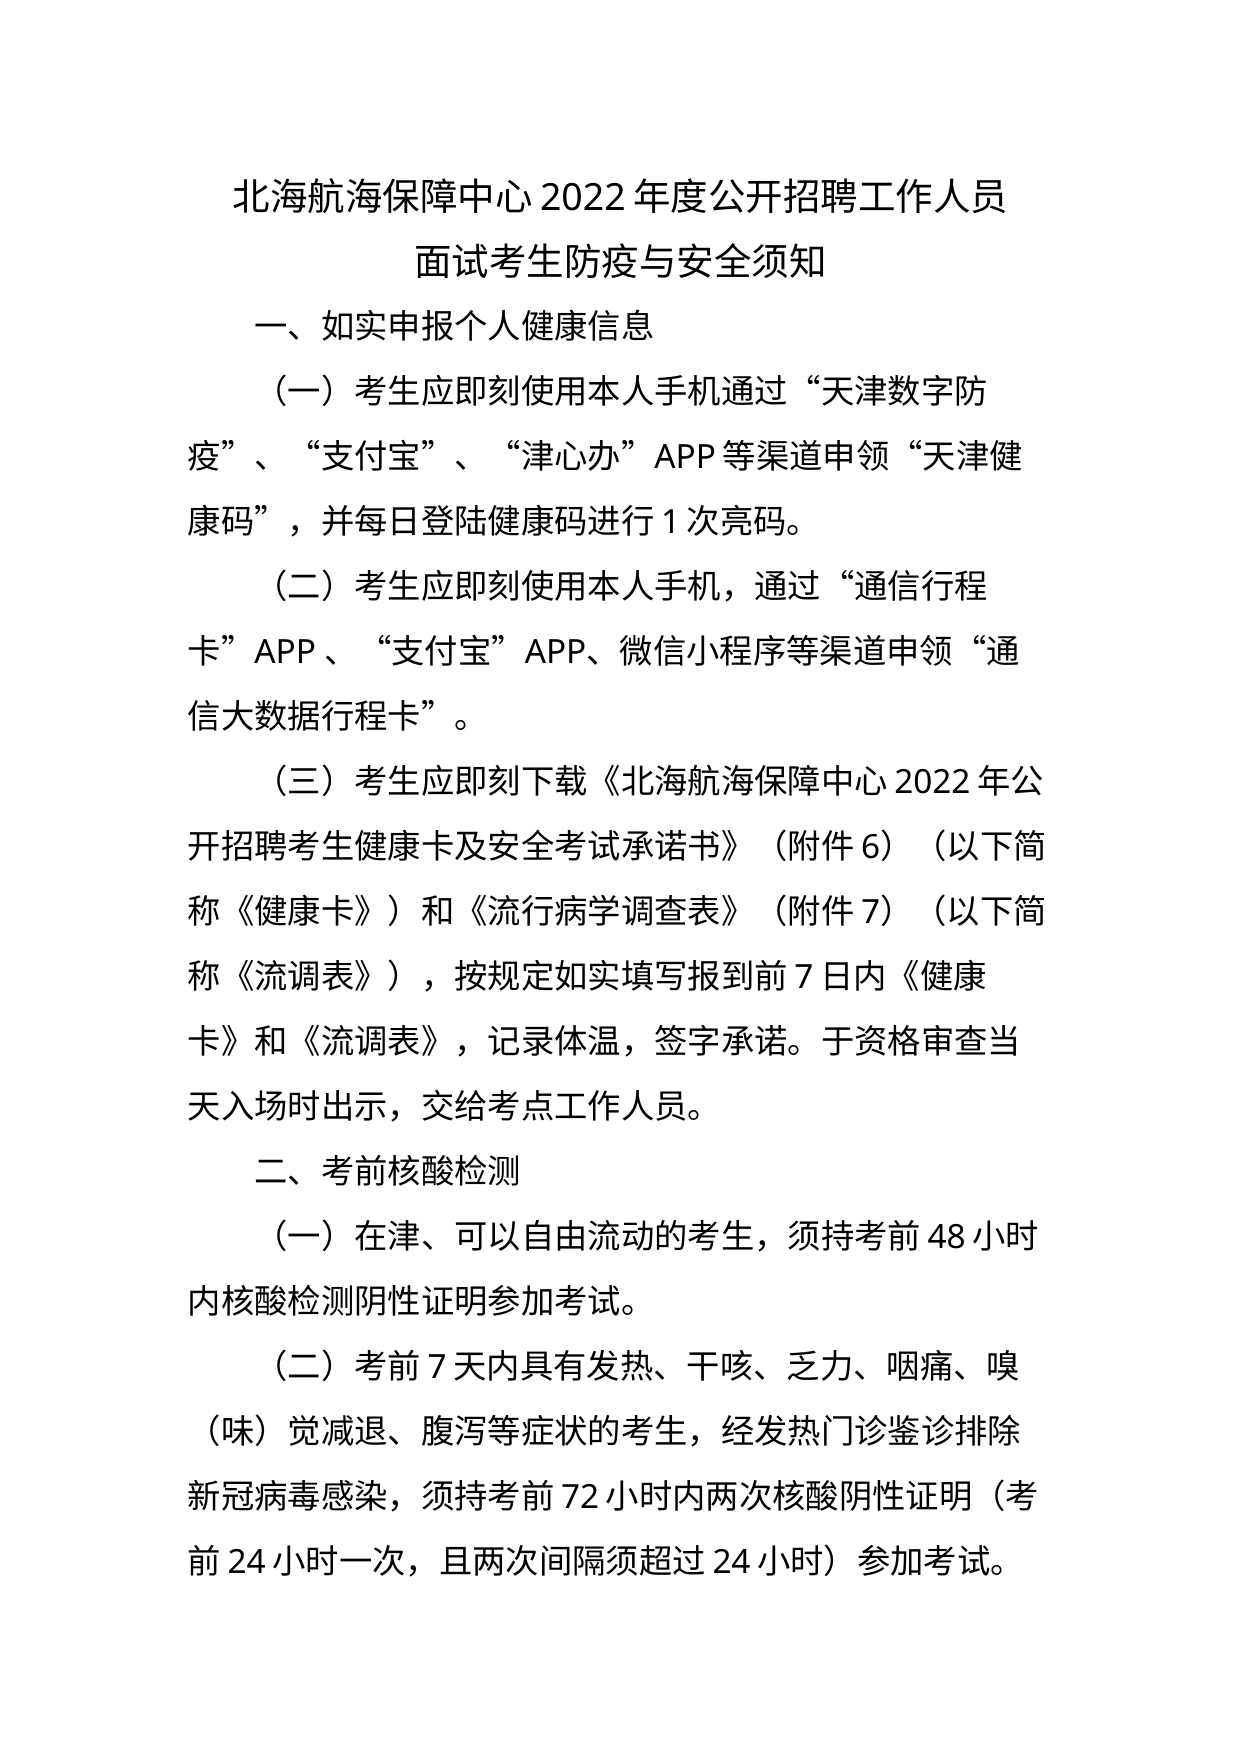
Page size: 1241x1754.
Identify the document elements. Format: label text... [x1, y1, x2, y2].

text 一、如实申报个人健康信息 [187, 292, 1053, 357]
text （一）在津、可以自由流动的考生，须持考前48小时内核酸检测阴性证明参加考试。 [187, 1202, 1053, 1332]
text （二）考生应即刻使用本人手机，通过“通信行程卡”APP 、“支付宝”APP、微信小程序等渠道申领“通信大数据行程卡”。 [187, 552, 1053, 747]
text （一）考生应即刻使用本人手机通过“天津数字防疫”、“支付宝”、“津心办”APP等渠道申领“天津健康码”，并每日登陆健康码进行1次亮码。 [187, 357, 1053, 552]
text （三）考生应即刻下载《北海航海保障中心2022年公开招聘考生健康卡及安全考试承诺书》（附件6）（以下简称《健康卡》）和《流行病学调查表》（附件7）（以下简称《流调表》），按规定如实填写报到前7日内《健康卡》和《流调表》，记录体温，签字承诺。于资格审查当天入场时出示，交给考点工作人员。 [187, 747, 1053, 1137]
text （二）考前7天内具有发热、干咳、乏力、咽痛、嗅（味）觉减退、腹泻等症状的考生，经发热门诊鉴诊排除新冠病毒感染，须持考前72小时内两次核酸阴性证明（考前24小时一次，且两次间隔须超过24小时）参加考试。 [187, 1332, 1053, 1592]
text 二、考前核酸检测 [187, 1137, 1053, 1202]
text 北海航海保障中心2022年度公开招聘工作人员 [187, 162, 1053, 227]
text 面试考生防疫与安全须知 [187, 227, 1053, 292]
